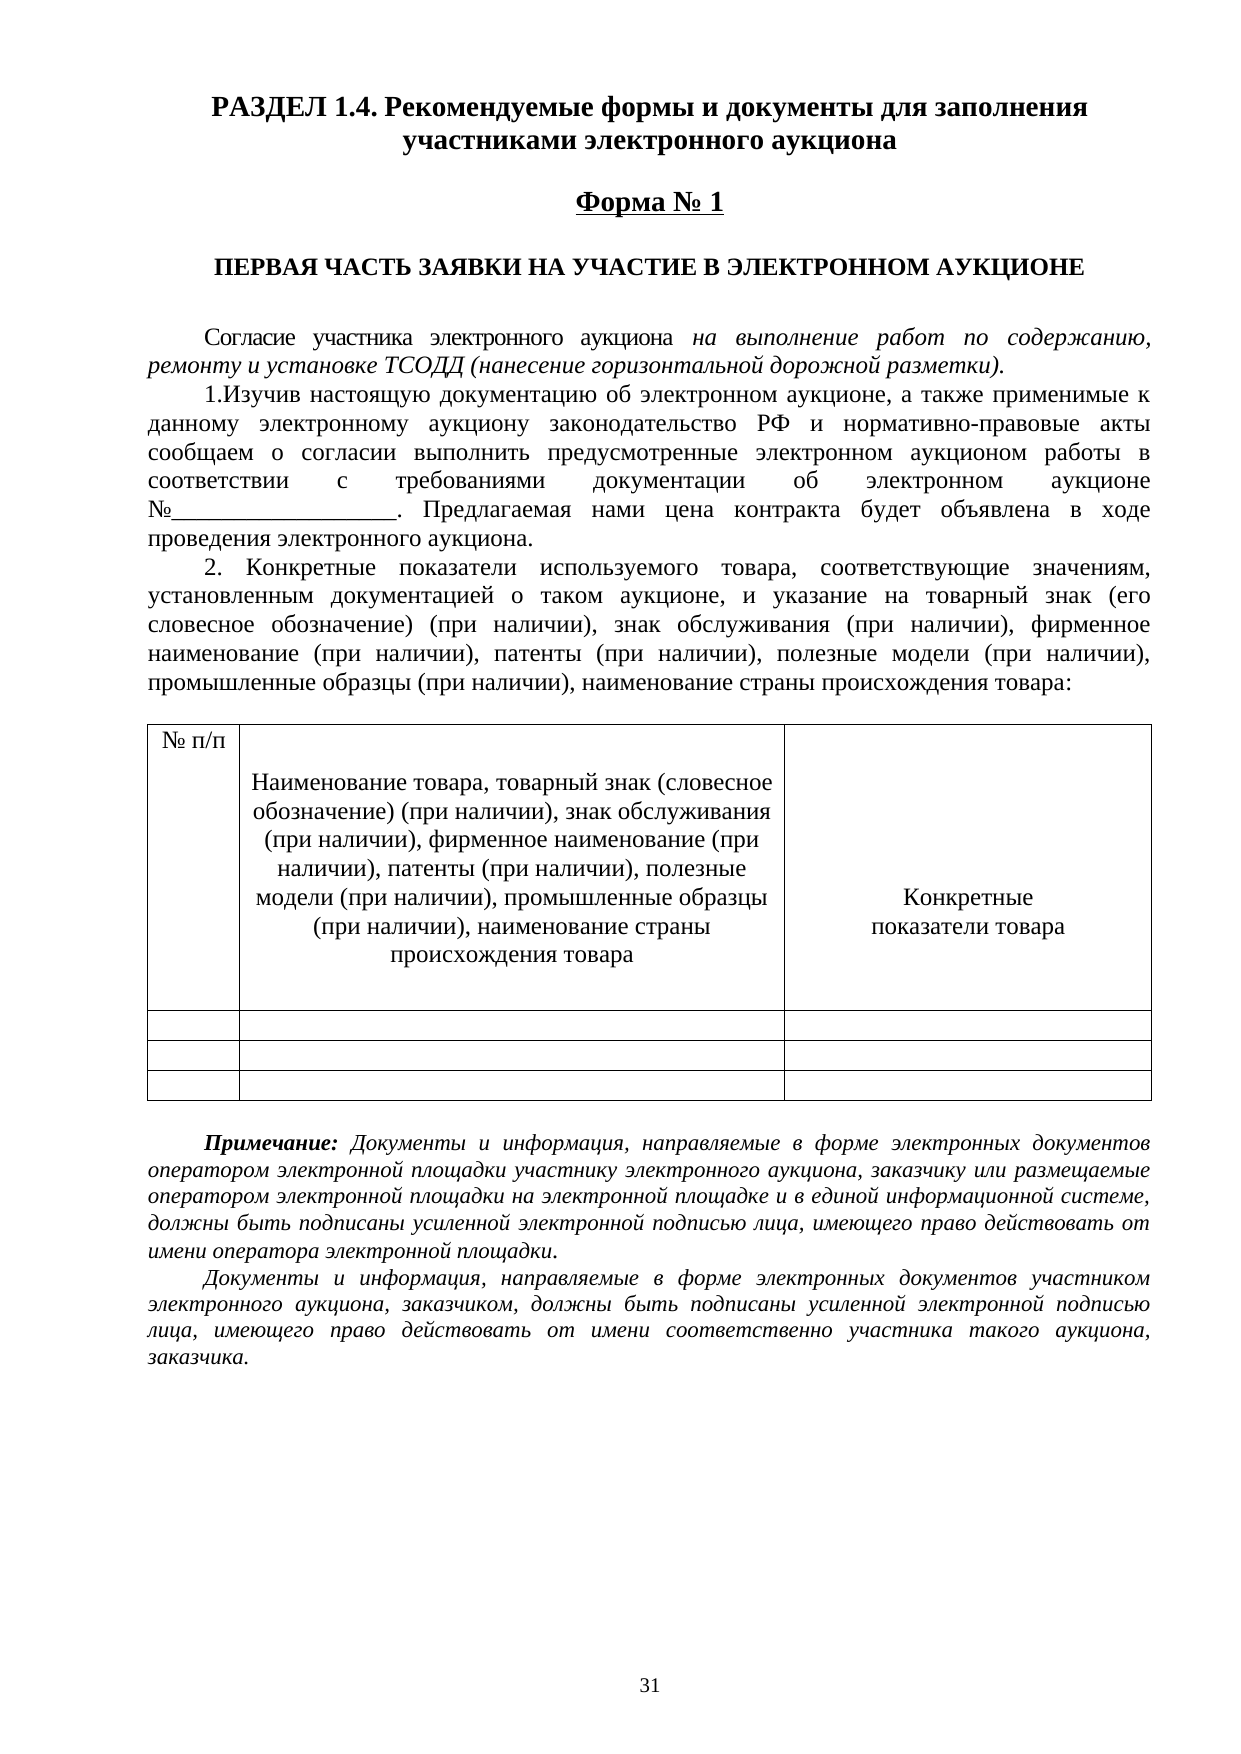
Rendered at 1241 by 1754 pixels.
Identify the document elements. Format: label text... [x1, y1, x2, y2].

text ПЕРВАЯ ЧАСТЬ ЗАЯВКИ НА УЧАСТИЕ В ЭЛЕКТРОННОМ АУКЦИОНЕ [148, 252, 1152, 280]
text 2. Конкретные показатели используемого товара, соответствующие значениям, установленным документацией о таком аукционе, и указание на товарный знак (его словесное обозначение) (при наличии), знак обслуживания (при наличии), фирменное наименование (при наличии), патенты (при наличии), полезные модели (при наличии), промышленные образцы (при наличии), наименование страны происхождения товара: [148, 552, 1152, 695]
text 1.Изучив настоящую документацию об электронном аукционе, а также применимые к данному электронному аукциону законодательство РФ и нормативно-правовые акты сообщаем о согласии выполнить предусмотренные электронном аукционом работы в соответствии с требованиями документации об электронном аукционе №__________________. Предлагаемая нами цена контракта будет объявлена в ходе проведения электронного аукциона. [148, 379, 1152, 552]
text Согласие участника электронного аукциона на выполнение работ по содержанию, ремонту и установке ТСОДД (нанесение горизонтальной дорожной разметки). [148, 322, 1152, 379]
table_header Наименование товара, товарный знак (словесное обозначение) (при наличии), знак обслуживания (при наличии), фирменное наименование (при наличии), патенты (при наличии), полезные модели (при наличии), промышленные образцы (при наличии), наименование страны происхождения товара [240, 725, 784, 1010]
table_cell [785, 1041, 1151, 1070]
text РАЗДЕЛ 1.4. Рекомендуемые формы и документы для заполнения [148, 89, 1152, 122]
text Документы и информация, направляемые в форме электронных документов участником электронного аукциона, заказчиком, должны быть подписаны усиленной электронной подписью лица, имеющего право действовать от имени соответственно участника такого аукциона, заказчика. [148, 1264, 1152, 1369]
table_cell [785, 1011, 1151, 1040]
table_cell [240, 1071, 784, 1100]
table_header № п/п [148, 725, 239, 1010]
table_cell [240, 1011, 784, 1040]
text Примечание: Документы и информация, направляемые в форме электронных документов оператором электронной площадки участнику электронного аукциона, заказчику или размещаемые оператором электронной площадки на электронной площадке и в единой информационной системе, должны быть подписаны усиленной электронной подписью лица, имеющего право действовать от имени оператора электронной площадки. [148, 1129, 1152, 1264]
text участниками электронного аукциона [148, 122, 1152, 156]
table_cell [785, 1071, 1151, 1100]
table_cell [148, 1011, 239, 1040]
table_cell [240, 1041, 784, 1070]
table_cell [148, 1071, 239, 1100]
text Форма № 1 [148, 184, 1152, 218]
table_header Конкретные показатели товара [785, 725, 1151, 1010]
table_cell [148, 1041, 239, 1070]
